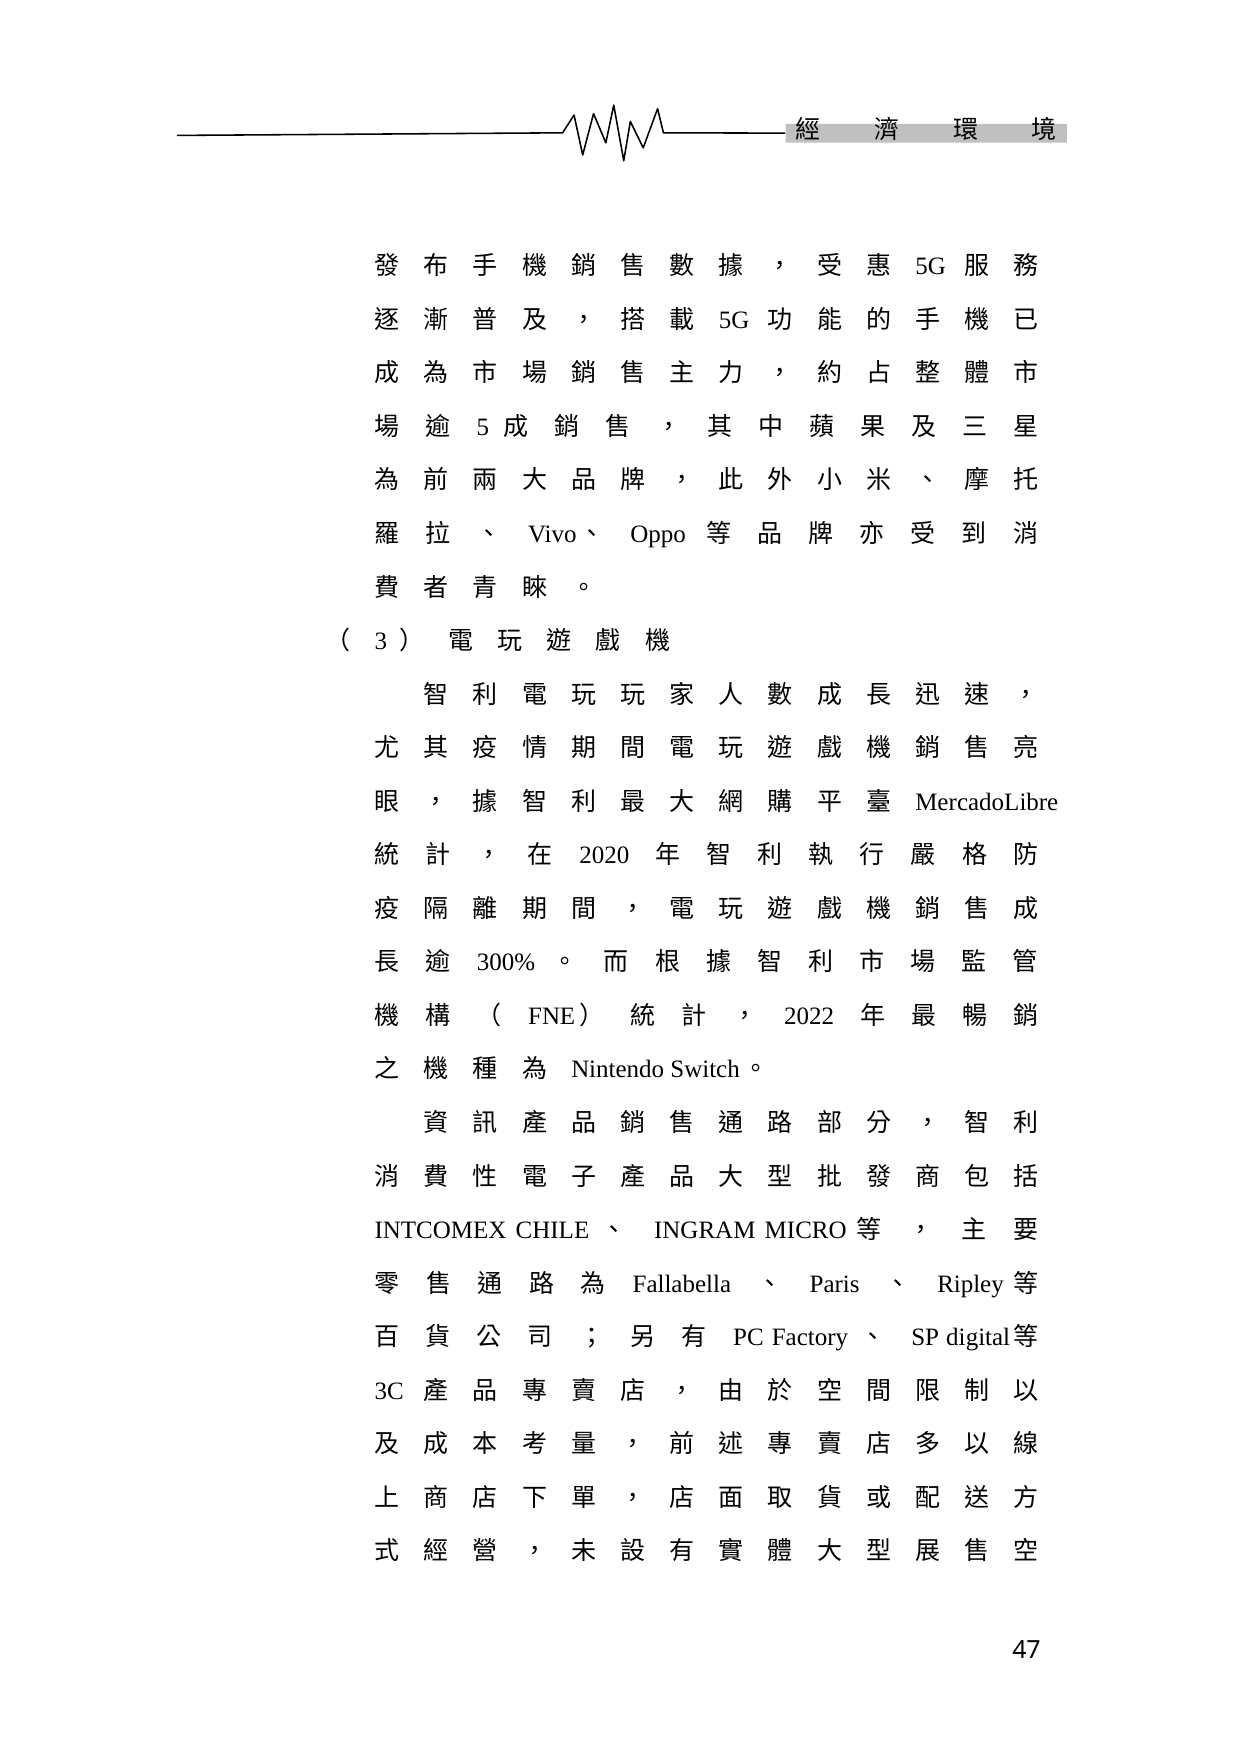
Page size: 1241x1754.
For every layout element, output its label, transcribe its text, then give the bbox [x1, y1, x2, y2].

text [362, 1094, 1063, 1576]
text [362, 237, 1063, 612]
text 智利電玩玩家人數成長迅速，尤其疫情期間電玩遊戲機銷售亮眼，據智利最大網購平臺MercadoLibre統計，在2020年智利執行嚴格防疫隔離期間，電玩遊戲機銷售成長逾300%。而根據智利市場監管機構（FNE）統計，2022年最暢銷之機種為Nintendo Switch。 [362, 666, 1063, 1094]
text （3）電玩遊戲機 [301, 612, 1063, 666]
